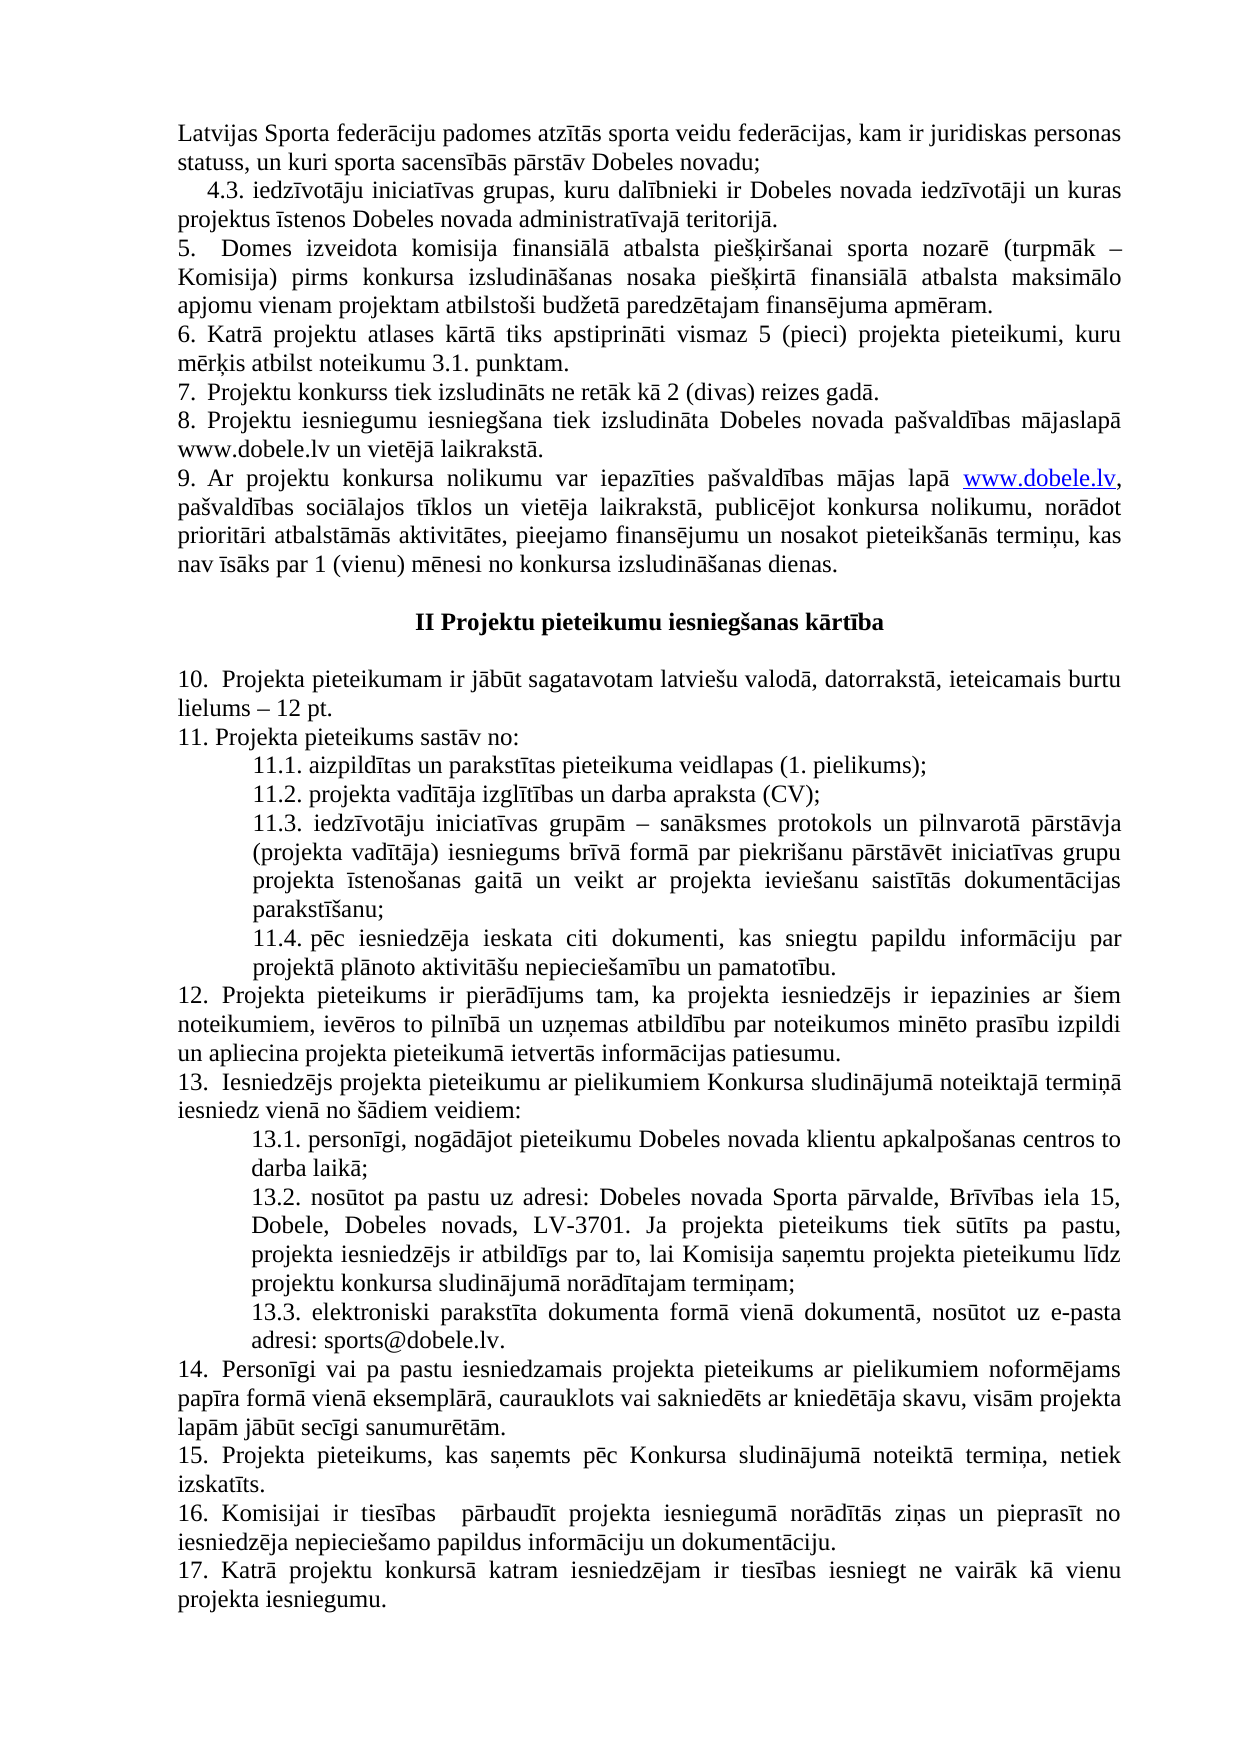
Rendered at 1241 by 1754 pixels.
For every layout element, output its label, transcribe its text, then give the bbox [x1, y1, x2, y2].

text 11.1. aizpildītas un parakstītas pieteikuma veidlapas (1. pielikums); [177, 751, 1122, 779]
list Personīgi vai pa pastu iesniedzamais projekta pieteikums ar pielikumiem noformējams papīra formā vienā eksemplārā, caurauklots vai sakniedēts ar kniedētāja skavu, visām projekta lapām jābūt secīgi sanumurētām. [177, 1354, 1122, 1441]
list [177, 118, 1122, 176]
list Iesniedzējs projekta pieteikumu ar pielikumiem Konkursa sludinājumā noteiktajā termiņā iesniedz vienā no šādiem veidiem: [177, 1067, 1122, 1124]
list Projekta pieteikumam ir jābūt sagatavotam latviešu valodā, datorrakstā, ieteicamais burtu lielums – 12 pt. [177, 664, 1122, 722]
text 11.3. iedzīvotāju iniciatīvas grupām – sanāksmes protokols un pilnvarotā pārstāvja (projekta vadītāja) iesniegums brīvā formā par piekrišanu pārstāvēt iniciatīvas grupu projekta īstenošanas gaitā un veikt ar projekta ieviešanu saistītās dokumentācijas parakstīšanu; [252, 808, 1122, 923]
list Projekta pieteikums, kas saņemts pēc Konkursa sludinājumā noteiktā termiņa, netiek izskatīts. [177, 1441, 1122, 1498]
text 13.1. personīgi, nogādājot pieteikumu Dobeles novada klientu apkalpošanas centros to darba laikā; [251, 1124, 1122, 1182]
list Projekta pieteikums ir pierādījums tam, ka projekta iesniedzējs ir iepazinies ar šiem noteikumiem, ievēros to pilnībā un uzņemas atbildību par noteikumos minēto prasību izpildi un apliecina projekta pieteikumā ietvertās informācijas patiesumu. [177, 981, 1122, 1067]
text 13.2. nosūtot pa pastu uz adresi: Dobeles novada Sporta pārvalde, Brīvības iela 15, Dobele, Dobeles novads, LV-3701. Ja projekta pieteikums tiek sūtīts pa pastu, projekta iesniedzējs ir atbildīgs par to, lai Komisija saņemtu projekta pieteikumu līdz projektu konkursa sludinājumā norādītajam termiņam; [251, 1182, 1122, 1297]
text 11.2. projekta vadītāja izglītības un darba apraksta (CV); [177, 779, 1122, 808]
text 13.3. elektroniski parakstīta dokumenta formā vienā dokumentā, nosūtot uz e-pasta adresi: sports@dobele.lv. [251, 1297, 1122, 1354]
list Domes izveidota komisija finansiālā atbalsta piešķiršanai sporta nozarē (turpmāk – Komisija) pirms konkursa izsludināšanas nosaka piešķirtā finansiālā atbalsta maksimālo apjomu vienam projektam atbilstoši budžetā paredzētajam finansējuma apmēram. [177, 233, 1122, 319]
text II Projektu pieteikumu iesniegšanas kārtība [177, 607, 1122, 636]
list pēc iesniedzēja ieskata citi dokumenti, kas sniegtu papildu informāciju par projektā plānoto aktivitāšu nepieciešamību un pamatotību. [252, 923, 1122, 981]
list Ar projektu konkursa nolikumu var iepazīties pašvaldības mājas lapā www.dobele.lv, pašvaldības sociālajos tīklos un vietēja laikrakstā, publicējot konkursa nolikumu, norādot prioritāri atbalstāmās aktivitātes, pieejamo finansējumu un nosakot pieteikšanās termiņu, kas nav īsāks par 1 (vienu) mēnesi no konkursa izsludināšanas dienas. [177, 463, 1122, 578]
list Katrā projektu atlases kārtā tiks apstiprināti vismaz 5 (pieci) projekta pieteikumi, kuru mērķis atbilst noteikumu 3.1. punktam. [177, 319, 1122, 377]
list Projektu iesniegumu iesniegšana tiek izsludināta Dobeles novada pašvaldības mājaslapā www.dobele.lv un vietējā laikrakstā. [177, 406, 1122, 463]
text 16. Komisijai ir tiesības pārbaudīt projekta iesniegumā norādītās ziņas un pieprasīt no iesniedzēja nepieciešamo papildus informāciju un dokumentāciju. [177, 1498, 1122, 1556]
text 17. Katrā projektu konkursā katram iesniedzējam ir tiesības iesniegt ne vairāk kā vienu projekta iesniegumu. [177, 1556, 1122, 1613]
list Projekta pieteikums sastāv no: [177, 722, 1122, 751]
list iedzīvotāju iniciatīvas grupas, kuru dalībnieki ir Dobeles novada iedzīvotāji un kuras projektus īstenos Dobeles novada administratīvajā teritorijā. [177, 176, 1122, 233]
list Projektu konkurss tiek izsludināts ne retāk kā 2 (divas) reizes gadā. [177, 377, 1122, 406]
